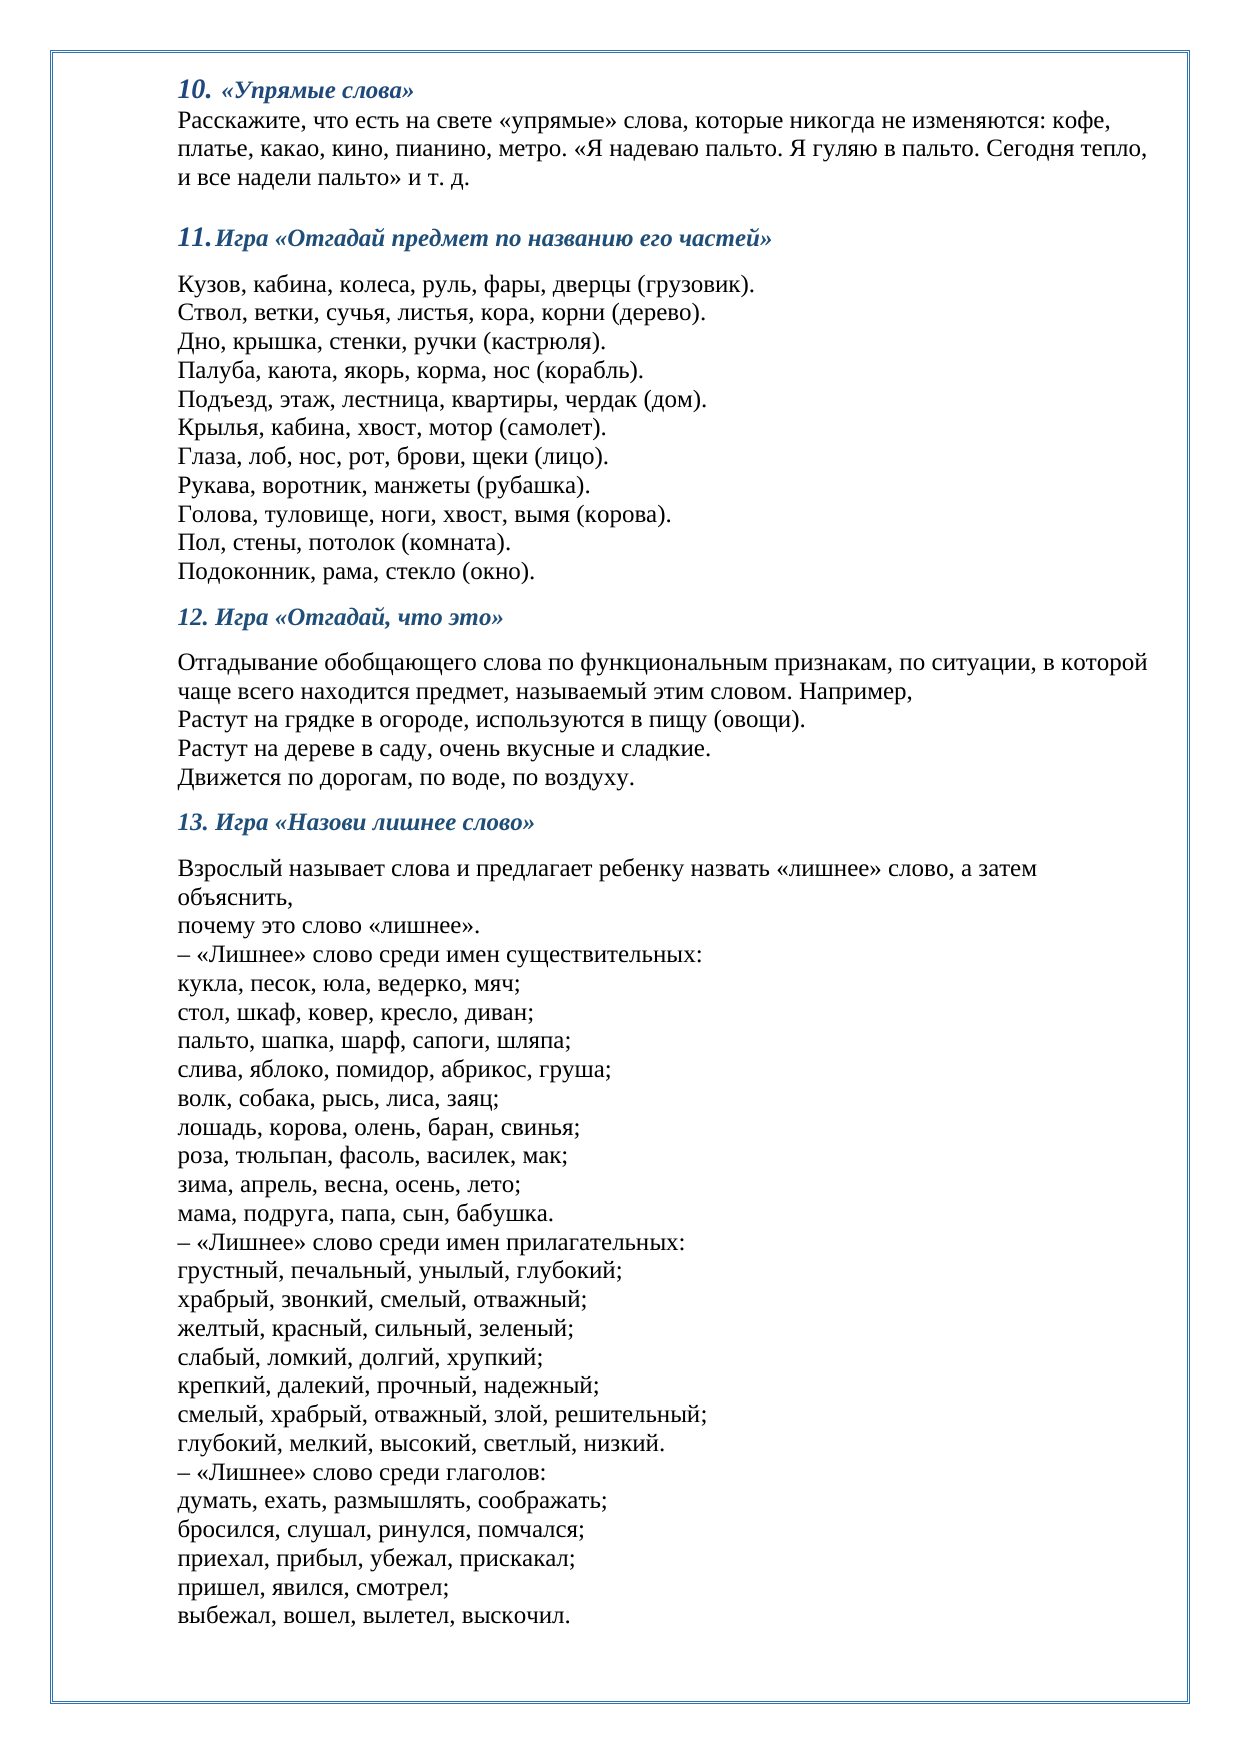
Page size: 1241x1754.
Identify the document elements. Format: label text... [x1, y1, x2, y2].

text Кузов, кабина, колеса, руль, фары, дверцы (грузовик). Ствол, ветки, сучья, листья, кора, корни (дерево). Дно, крышка, стенки, ручки (кастрюля). Палуба, каюта, якорь, корма, нос (корабль). Подъезд, этаж, лестница, квартиры, чердак (дом). Крылья, кабина, хвост, мотор (самолет). Глаза, лоб, нос, рот, брови, щеки (лицо). Рукава, воротник, манжеты (рубашка). Голова, туловище, ноги, хвост, вымя (корова). Пол, стены, потолок (комната). Подоконник, рама, стекло (окно). [177, 269, 1152, 585]
list «Упрямые слова» [177, 72, 1152, 105]
text 13. Игра «Назови лишнее слово» [177, 807, 1152, 836]
text Отгадывание обобщающего слова по функциональным признакам, по ситуации, в которой чаще всего находится предмет, называемый этим словом. Например, Растут на грядке в огороде, используются в пищу (овощи). Растут на дереве в саду, очень вкусные и сладкие. Движется по дорогам, по воде, по воздуху. [177, 647, 1152, 791]
list Игра «Отгадай предмет по названию его частей» [177, 220, 1152, 252]
text 12. Игра «Отгадай, что это» [177, 602, 1152, 630]
text Взрослый называет слова и предлагает ребенку назвать «лишнее» слово, а затем объяснить, почему это слово «лишнее». – «Лишнее» слово среди имен существительных: кукла, песок, юла, ведерко, мяч; стол, шкаф, ковер, кресло, диван; пальто, шапка, шарф, сапоги, шляпа; слива, яблоко, помидор, абрикос, груша; волк, собака, рысь, лиса, заяц; лошадь, корова, олень, баран, свинья; роза, тюльпан, фасоль, василек, мак; зима, апрель, весна, осень, лето; мама, подруга, папа, сын, бабушка. – «Лишнее» слово среди имен прилагательных: грустный, печальный, унылый, глубокий; храбрый, звонкий, смелый, отважный; желтый, красный, сильный, зеленый; слабый, ломкий, долгий, хрупкий; крепкий, далекий, прочный, надежный; смелый, храбрый, отважный, злой, решительный; глубокий, мелкий, высокий, светлый, низкий. – «Лишнее» слово среди глаголов: думать, ехать, размышлять, соображать; бросился, слушал, ринулся, помчался; приехал, прибыл, убежал, прискакал; пришел, явился, смотрел; выбежал, вошел, вылетел, выскочил. [177, 853, 1152, 1629]
text Расскажите, что есть на свете «упрямые» слова, которые никогда не изменяются: кофе, платье, какао, кино, пианино, метро. «Я надеваю пальто. Я гуляю в пальто. Сегодня тепло, и все надели пальто» и т. д. [177, 105, 1152, 191]
